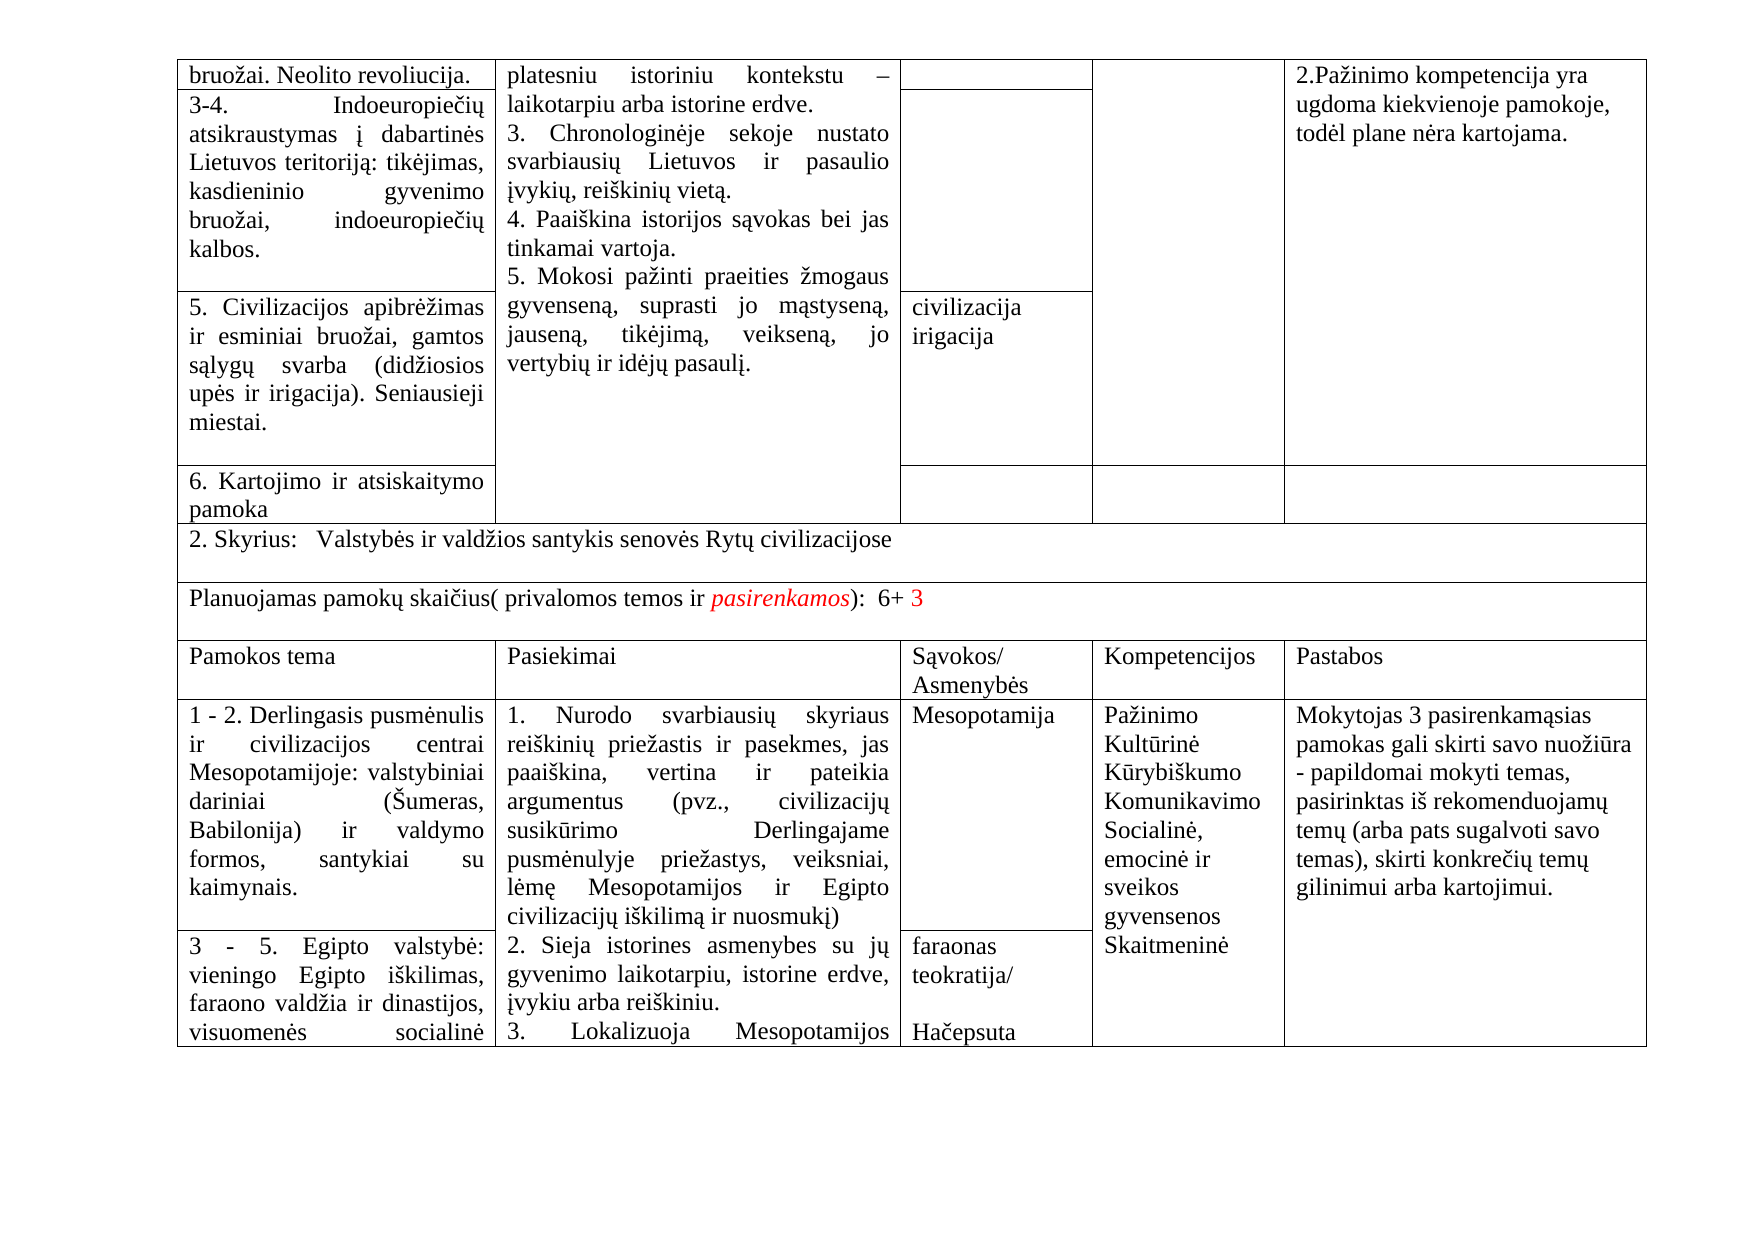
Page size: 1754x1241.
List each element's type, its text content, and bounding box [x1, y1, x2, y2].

table_cell [1093, 466, 1284, 523]
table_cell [901, 931, 1092, 1046]
table_cell Kompetencijos [1093, 641, 1284, 699]
table_cell [901, 466, 1092, 523]
table_cell Pasiekimai [496, 641, 900, 699]
table_cell Mokytojas 3 pasirenkamąsias pamokas gali skirti savo nuožiūra - papildomai mokyti temas, pasirinktas iš rekomenduojamų temų (arba pats sugalvoti savo temas), skirti konkrečių temų gilinimui arba kartojimui. [1285, 700, 1646, 1046]
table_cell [178, 931, 495, 1046]
table_cell 3-4. Indoeuropiečių atsikraustymas į dabartinės Lietuvos teritoriją: tikėjimas, kasdieninio gyvenimo bruožai, indoeuropiečių kalbos. [178, 90, 495, 291]
table_cell 6. Kartojimo ir atsiskaitymo pamoka [178, 466, 495, 523]
table_cell Pamokos tema [178, 641, 495, 699]
table_cell Mesopotamija [901, 700, 1092, 930]
table_cell Planuojamas pamokų skaičius( privalomos temos ir pasirenkamos): 6+ 3 [178, 583, 1646, 640]
table_cell [901, 90, 1092, 291]
table_cell 1. Nurodo svarbiausių skyriaus reiškinių priežastis ir pasekmes, jas paaiškina, vertina ir pateikia argumentus (pvz., civilizacijų susikūrimo Derlingajame pusmėnulyje priežastys, veiksniai, lėmę Mesopotamijos ir Egipto civilizacijų iškilimą ir nuosmukį) 2. Sieja istorines asmenybes su jų gyvenimo laikotarpiu, istorine erdve, įvykiu arba reiškiniu. 3. Lokalizuoja Mesopotamijos valstybių ir Egipto valstybės teritorinius pokyčius. 4. Dirbdamas su istorijos šaltiniais, analizuoja ir lygina istorinę informaciją, pateiktą nesudėtingo istorinio konteksto rašytiniuose, vaizdiniuose, daiktiniuose šaltiniuose, remdamasis tiesiogiai išreikšta informacija. 5. Mokiniai įvairiais būdais ir formomis, naudodamiesi informacinėmis technologijomis, mokosi pateikti savąjį istorijos supratimą ir jį pagrįsti. Išreiškia savo istorijos pasakojimą, tinkamai vartoja istorijos sąvokas, remiasi istorijos šaltiniais, tekstais ir šiuolaikinėmis medijomis. [496, 700, 900, 1046]
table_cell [901, 60, 1092, 89]
table_cell 5. Civilizacijos apibrėžimas ir esminiai bruožai, gamtos sąlygų svarba (didžiosios upės ir irigacija). Seniausieji miestai. [178, 292, 495, 465]
table_cell 1 - 2. Derlingasis pusmėnulis ir civilizacijos centrai Mesopotamijoje: valstybiniai dariniai (Šumeras, Babilonija) ir valdymo formos, santykiai su kaimynais. [178, 700, 495, 930]
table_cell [1285, 60, 1646, 465]
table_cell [1093, 60, 1284, 465]
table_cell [178, 60, 495, 89]
table_cell Pastabos [1285, 641, 1646, 699]
table_cell Pažinimo Kultūrinė Kūrybiškumo Komunikavimo Socialinė, emocinė ir sveikos gyvensenos Skaitmeninė [1093, 700, 1284, 1046]
table_cell Sąvokos/ Asmenybės [901, 641, 1092, 699]
table_cell [1285, 466, 1646, 523]
table_cell civilizacija irigacija [901, 292, 1092, 465]
table_cell 2. Skyrius: Valstybės ir valdžios santykis senovės Rytų civilizacijose [178, 524, 1646, 582]
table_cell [496, 60, 900, 523]
